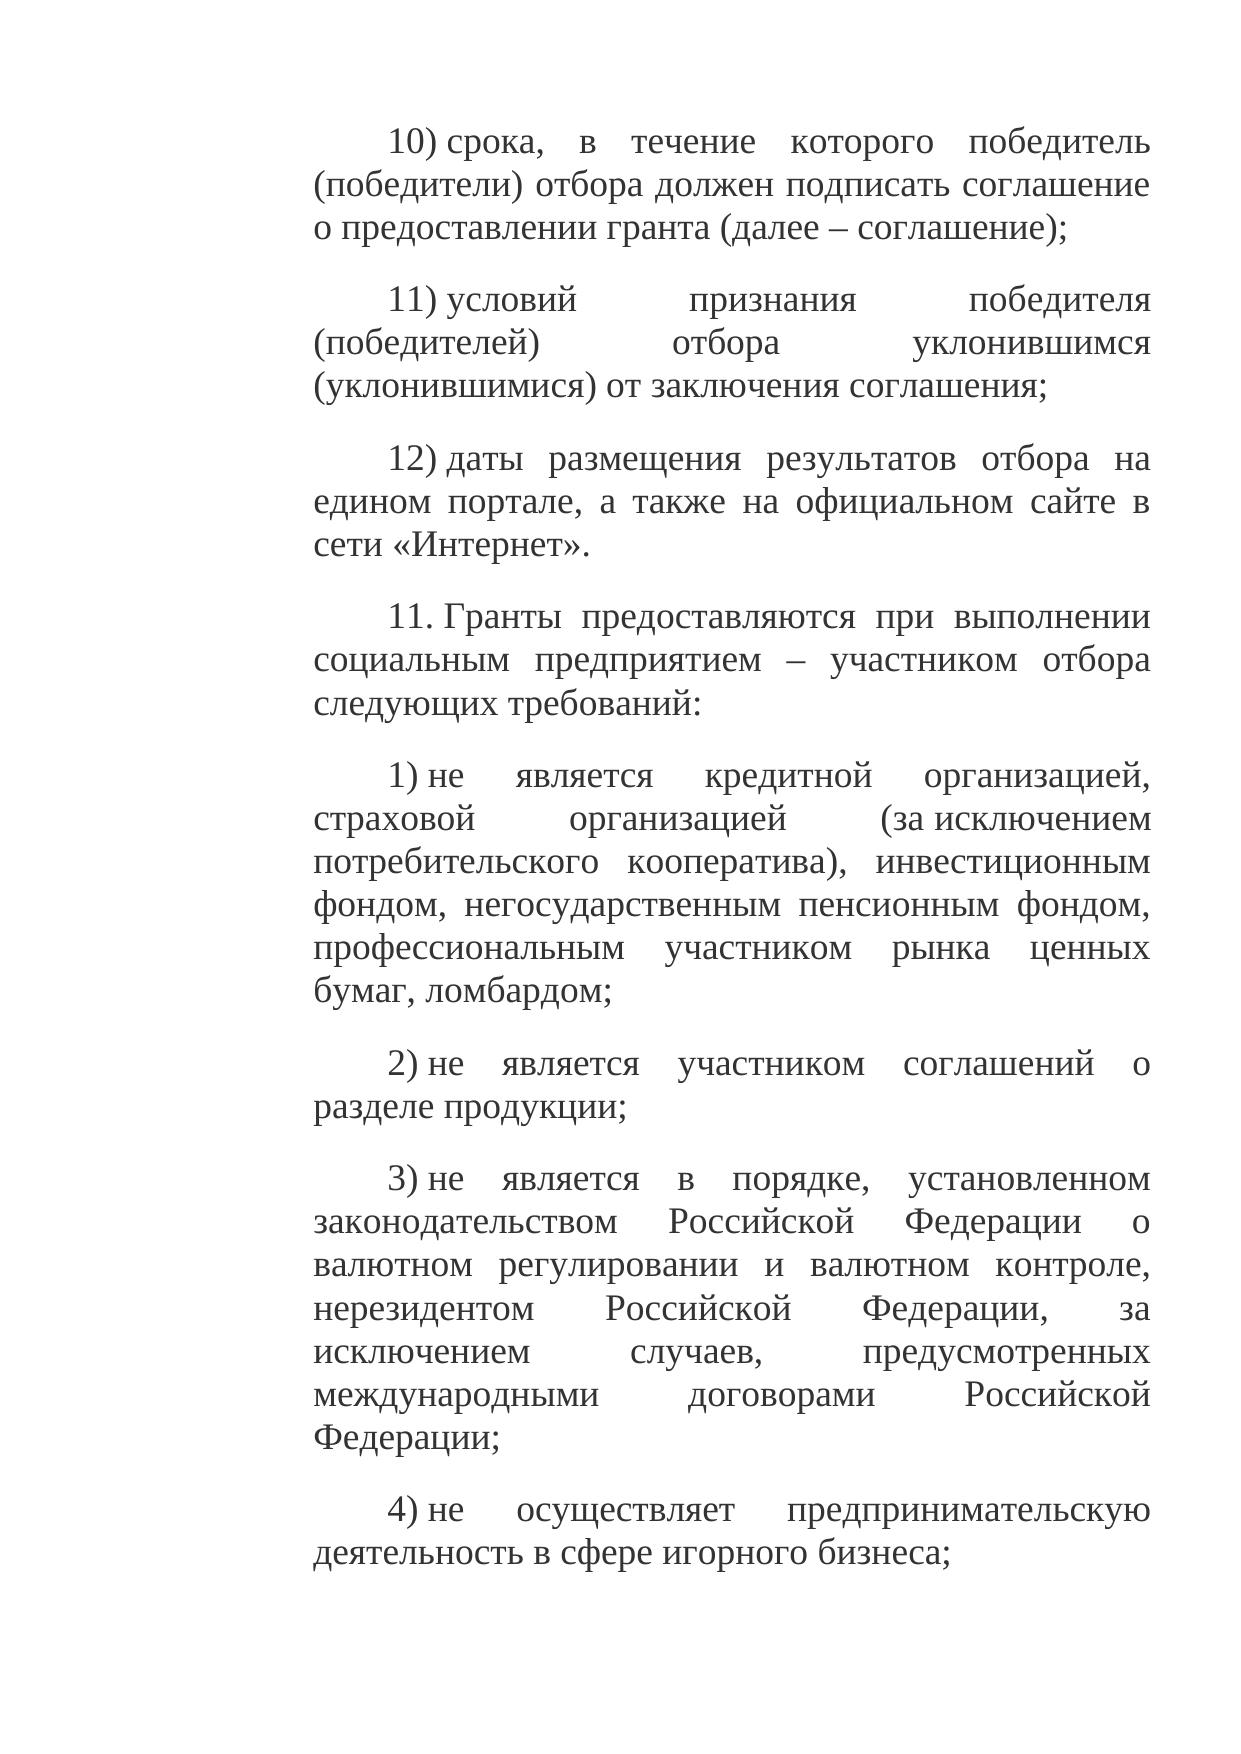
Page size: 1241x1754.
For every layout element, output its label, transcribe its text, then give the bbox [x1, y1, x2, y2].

text 2) не является участником соглашений о разделе продукции; [313, 1040, 1152, 1126]
text 11) условий признания победителя (победителей) отбора уклонившимся (уклонившимися) от заключения соглашения; [313, 277, 1152, 406]
text 10) срока, в течение которого победитель (победители) отбора должен подписать соглашение о предоставлении гранта (далее – соглашение); [313, 118, 1152, 247]
text 11. Гранты предоставляются при выполнении социальным предприятием – участником отбора следующих требований: [313, 594, 1152, 723]
text 1) не является кредитной организацией, страховой организацией (за исключением потребительского кооператива), инвестиционным фондом, негосударственным пенсионным фондом, профессиональным участником рынка ценных бумаг, ломбардом; [313, 752, 1152, 1011]
text 3) не является в порядке, установленном законодательством Российской Федерации о валютном регулировании и валютном контроле, нерезидентом Российской Федерации, за исключением случаев, предусмотренных международными договорами Российской Федерации; [313, 1156, 1152, 1457]
text 12) даты размещения результатов отбора на едином портале, а также на официальном сайте в сети «Интернет». [313, 435, 1152, 564]
text 4) не осуществляет предпринимательскую деятельность в сфере игорного бизнеса; [313, 1487, 1152, 1573]
